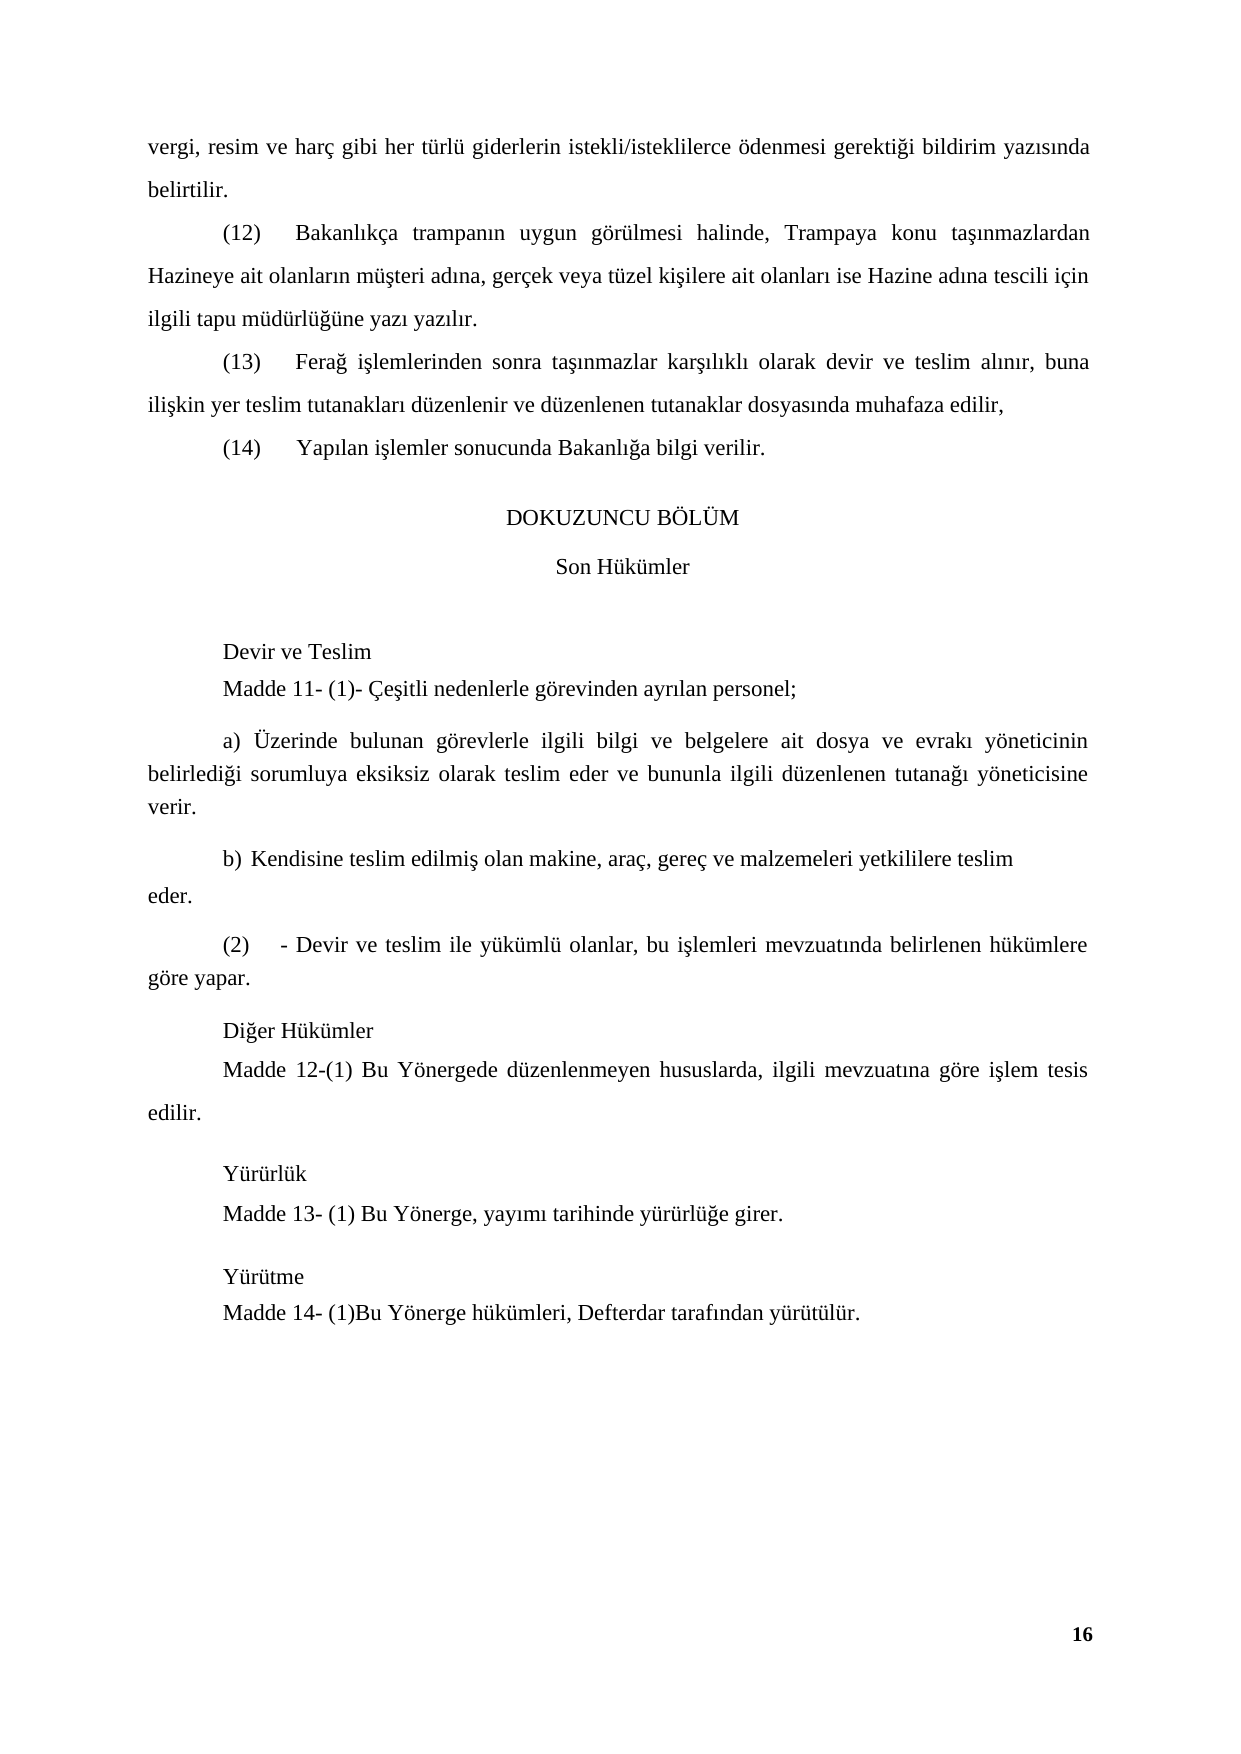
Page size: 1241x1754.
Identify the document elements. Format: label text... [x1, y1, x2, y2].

list Üzerinde bulunan görevlerle ilgili bilgi ve belgelere ait dosya ve evrakı yöneticinin belirlediği sorumluya eksiksiz olarak teslim eder ve bununla ilgili düzenlenen tutanağı yöneticisine verir. [148, 722, 1089, 821]
text Diğer Hükümler [148, 1020, 1093, 1043]
text Devir ve Teslim [148, 641, 1093, 664]
text Madde 12-(1) Bu Yönergede düzenlenmeyen hususlarda, ilgili mevzuatına göre işlem tesis edilir. [148, 1043, 1089, 1129]
text eder. [148, 885, 1093, 908]
list Ferağ işlemlerinden sonra taşınmazlar karşılıklı olarak devir ve teslim alınır, buna ilişkin yer teslim tutanakları düzenlenir ve düzenlenen tutanaklar dosyasında muhafaza edilir, [148, 335, 1091, 421]
list Bakanlıkça trampanın uygun görülmesi halinde, Trampaya konu taşınmazlardan Hazineye ait olanların müşteri adına, gerçek veya tüzel kişilere ait olanları ise Hazine adına tescili için ilgili tapu müdürlüğüne yazı yazılır. [148, 206, 1091, 335]
text Madde 14- (1)Bu Yönerge hükümleri, Defterdar tarafından yürütülür. [148, 1302, 1093, 1325]
text Yürürlük [148, 1163, 1093, 1186]
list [148, 120, 1091, 206]
text DOKUZUNCU BÖLÜM [152, 507, 1093, 530]
text Madde 13- (1) Bu Yönerge, yayımı tarihinde yürürlüğe girer. [148, 1186, 1002, 1230]
list - Devir ve teslim ile yükümlü olanlar, bu işlemleri mevzuatında belirlenen hükümlere göre yapar. [148, 925, 1089, 992]
text Son Hükümler [152, 556, 1093, 579]
text Yürütme [148, 1266, 1093, 1289]
text Madde 11- (1)- Çeşitli nedenlerle görevinden ayrılan personel; [148, 678, 1093, 701]
list Yapılan işlemler sonucunda Bakanlığa bilgi verilir. [148, 421, 1093, 464]
list Kendisine teslim edilmiş olan makine, araç, gereç ve malzemeleri yetkililere teslim [148, 848, 1093, 871]
